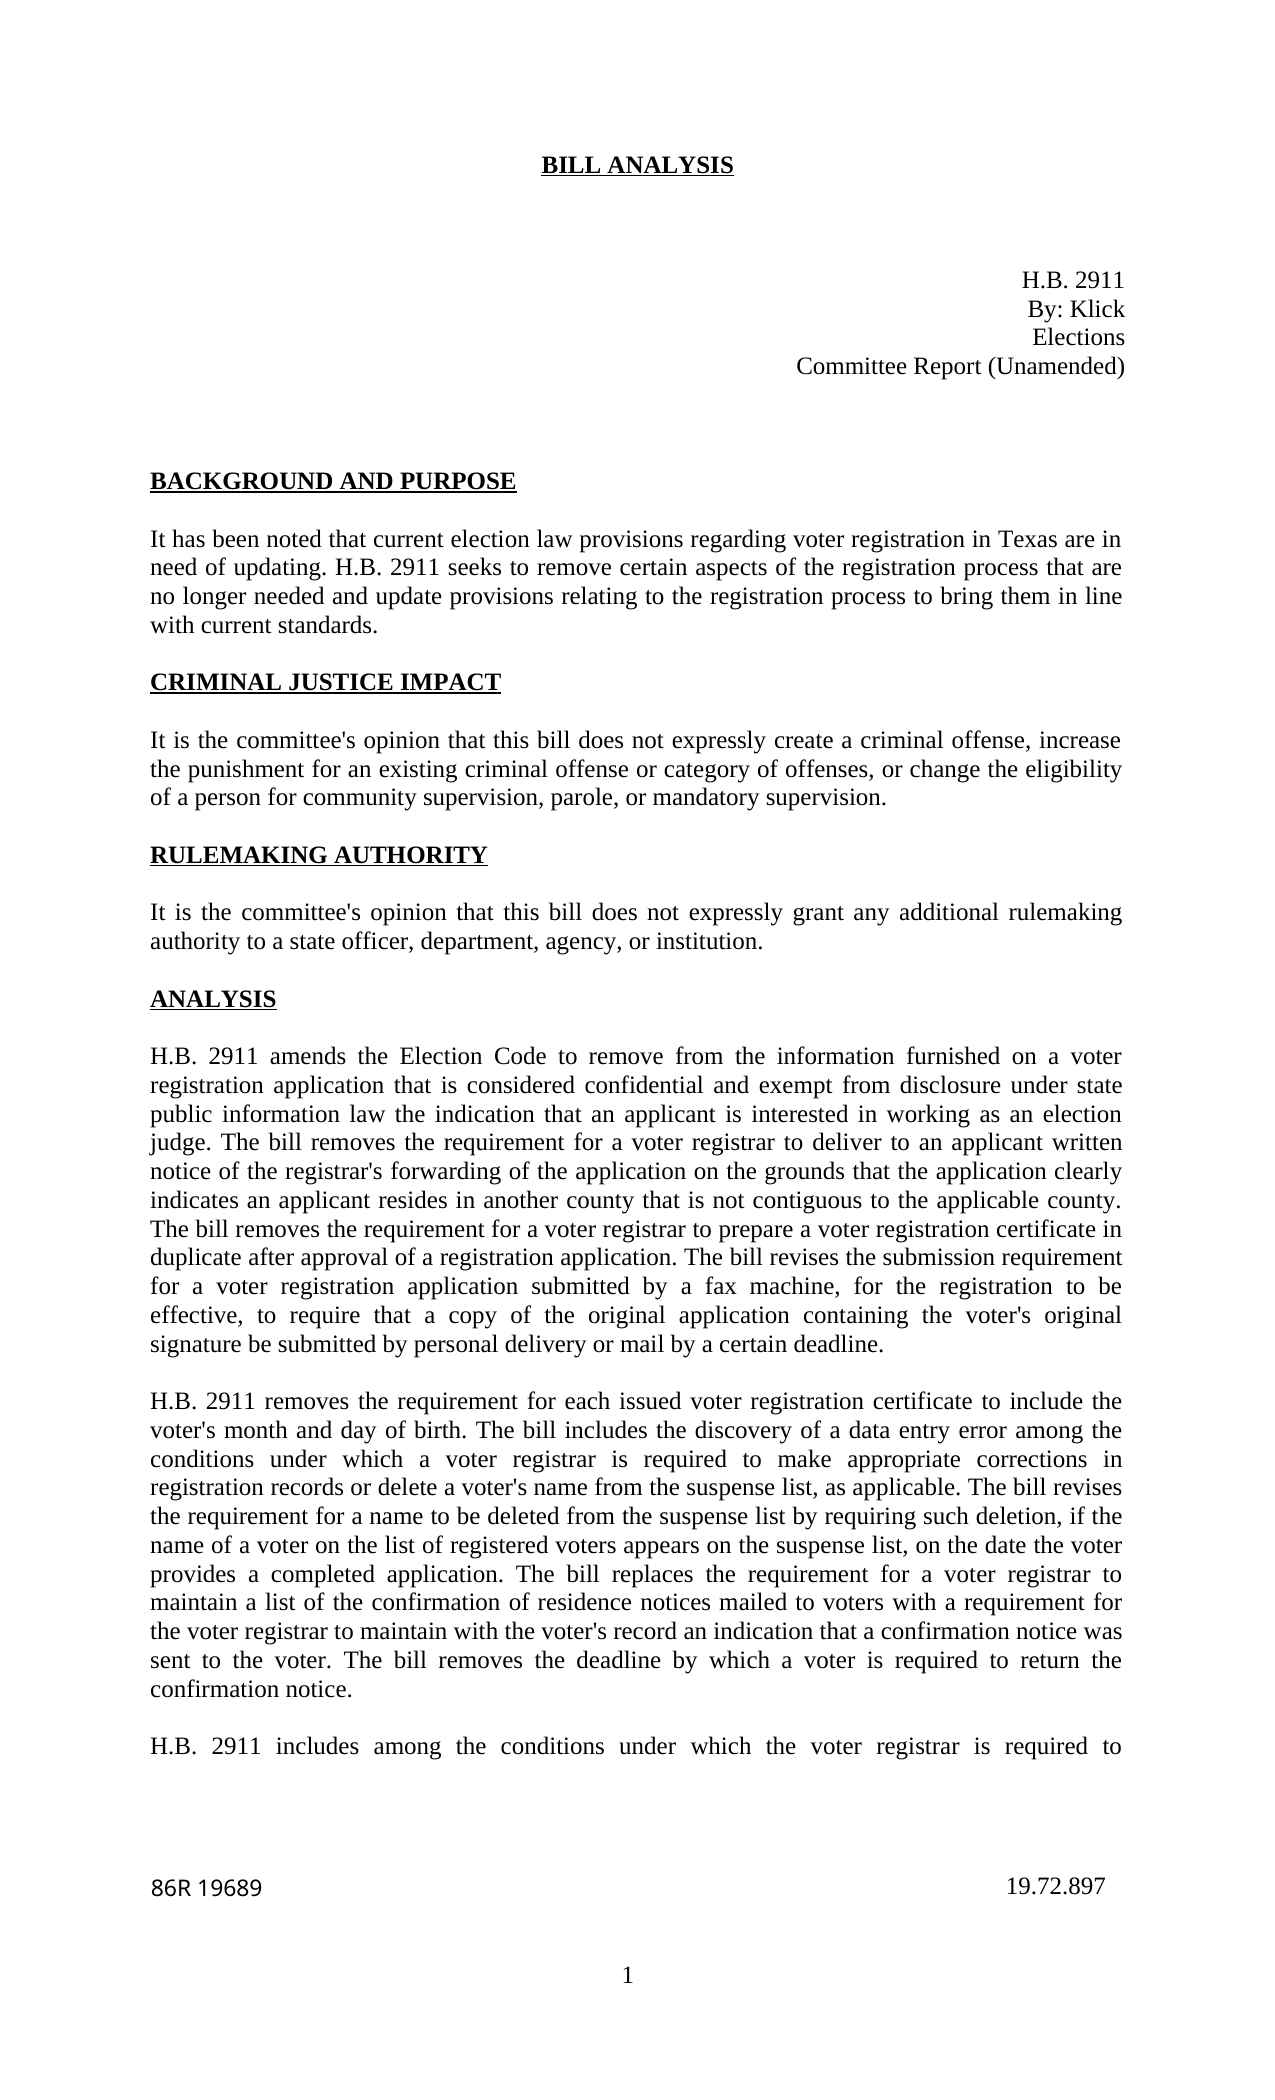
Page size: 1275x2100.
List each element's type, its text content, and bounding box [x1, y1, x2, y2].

table_header H.B. 2911 [139, 265, 1136, 294]
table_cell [138, 984, 1136, 1760]
table_cell Committee Report (Unamended) [139, 351, 1136, 380]
table_header BACKGROUND AND PURPOSE It has been noted that current election law provisions regarding voter registration in Texas are in need of updating. H.B. 2911 seeks to remove certain aspects of the registration process that are no longer needed and update provisions relating to the registration process to bring them in line with current standards. [138, 466, 1136, 667]
table_cell CRIMINAL JUSTICE IMPACT It is the committee's opinion that this bill does not expressly create a criminal offense, increase the punishment for an existing criminal offense or category of offenses, or change the eligibility of a person for community supervision, parole, or mandatory supervision. [138, 668, 1136, 840]
table_header BILL ANALYSIS [139, 150, 1136, 179]
table_cell By: Klick [139, 294, 1136, 322]
table_cell RULEMAKING AUTHORITY It is the committee's opinion that this bill does not expressly grant any additional rulemaking authority to a state officer, department, agency, or institution. [138, 840, 1136, 984]
table_cell Elections [139, 323, 1136, 351]
